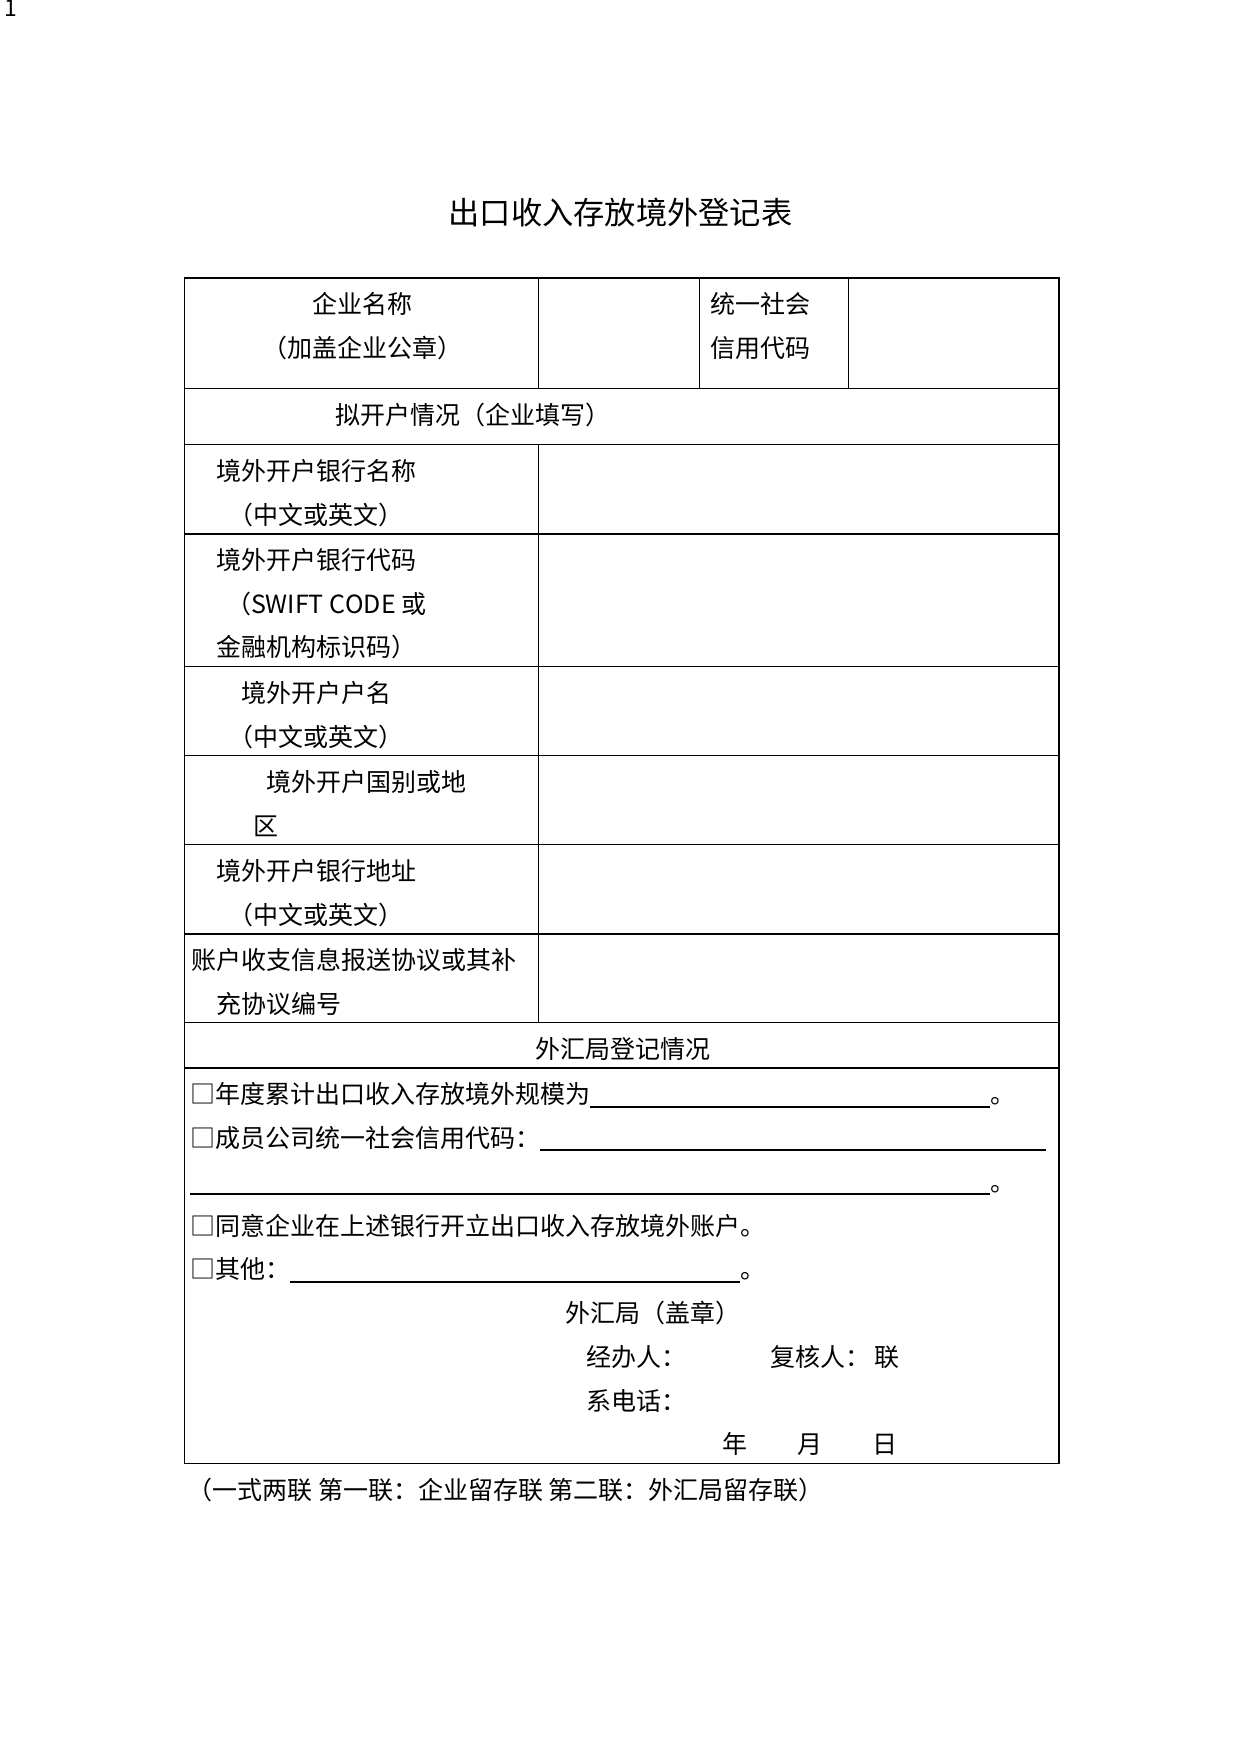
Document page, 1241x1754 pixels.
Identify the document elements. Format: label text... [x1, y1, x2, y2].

table_cell [539, 535, 1058, 666]
table_cell 外汇局登记情况 [185, 1023, 1058, 1067]
table_cell 账户收支信息报送协议或其补充协议编号 [185, 935, 538, 1022]
table_cell [539, 667, 1058, 755]
table_cell 拟开户情况（企业填写） [185, 389, 1058, 444]
table_header 企业名称 （加盖企业公章） [185, 279, 538, 388]
table_cell [539, 845, 1058, 933]
table_header 统一社会 信用代码 [700, 279, 848, 388]
table_cell 境外开户银行名称 （中文或英文） [185, 445, 538, 533]
table_cell [539, 935, 1058, 1022]
table_header [539, 279, 699, 388]
table_cell [539, 445, 1058, 533]
table_cell □年度累计出口收入存放境外规模为 。 □成员公司统一社会信用代码： 。 □同意企业在上述银行开立出口收入存放境外账户。 □其他： 。 外汇局（盖章） 经办人： 复核人： 联系电话： 年 月 日 [185, 1069, 1058, 1462]
text （一式两联 第一联：企业留存联 第二联：外汇局留存联） [187, 1464, 1096, 1508]
table_cell 境外开户银行地址 （中文或英文） [185, 845, 538, 933]
table_cell 境外开户户名 （中文或英文） [185, 667, 538, 755]
table_cell 境外开户国别或地区 [185, 756, 538, 844]
table_cell [539, 756, 1058, 844]
text 出口收入存放境外登记表 [185, 189, 1055, 233]
table_header [849, 279, 1058, 388]
table_cell 境外开户银行代码 （SWIFT CODE 或 金融机构标识码） [185, 535, 538, 666]
